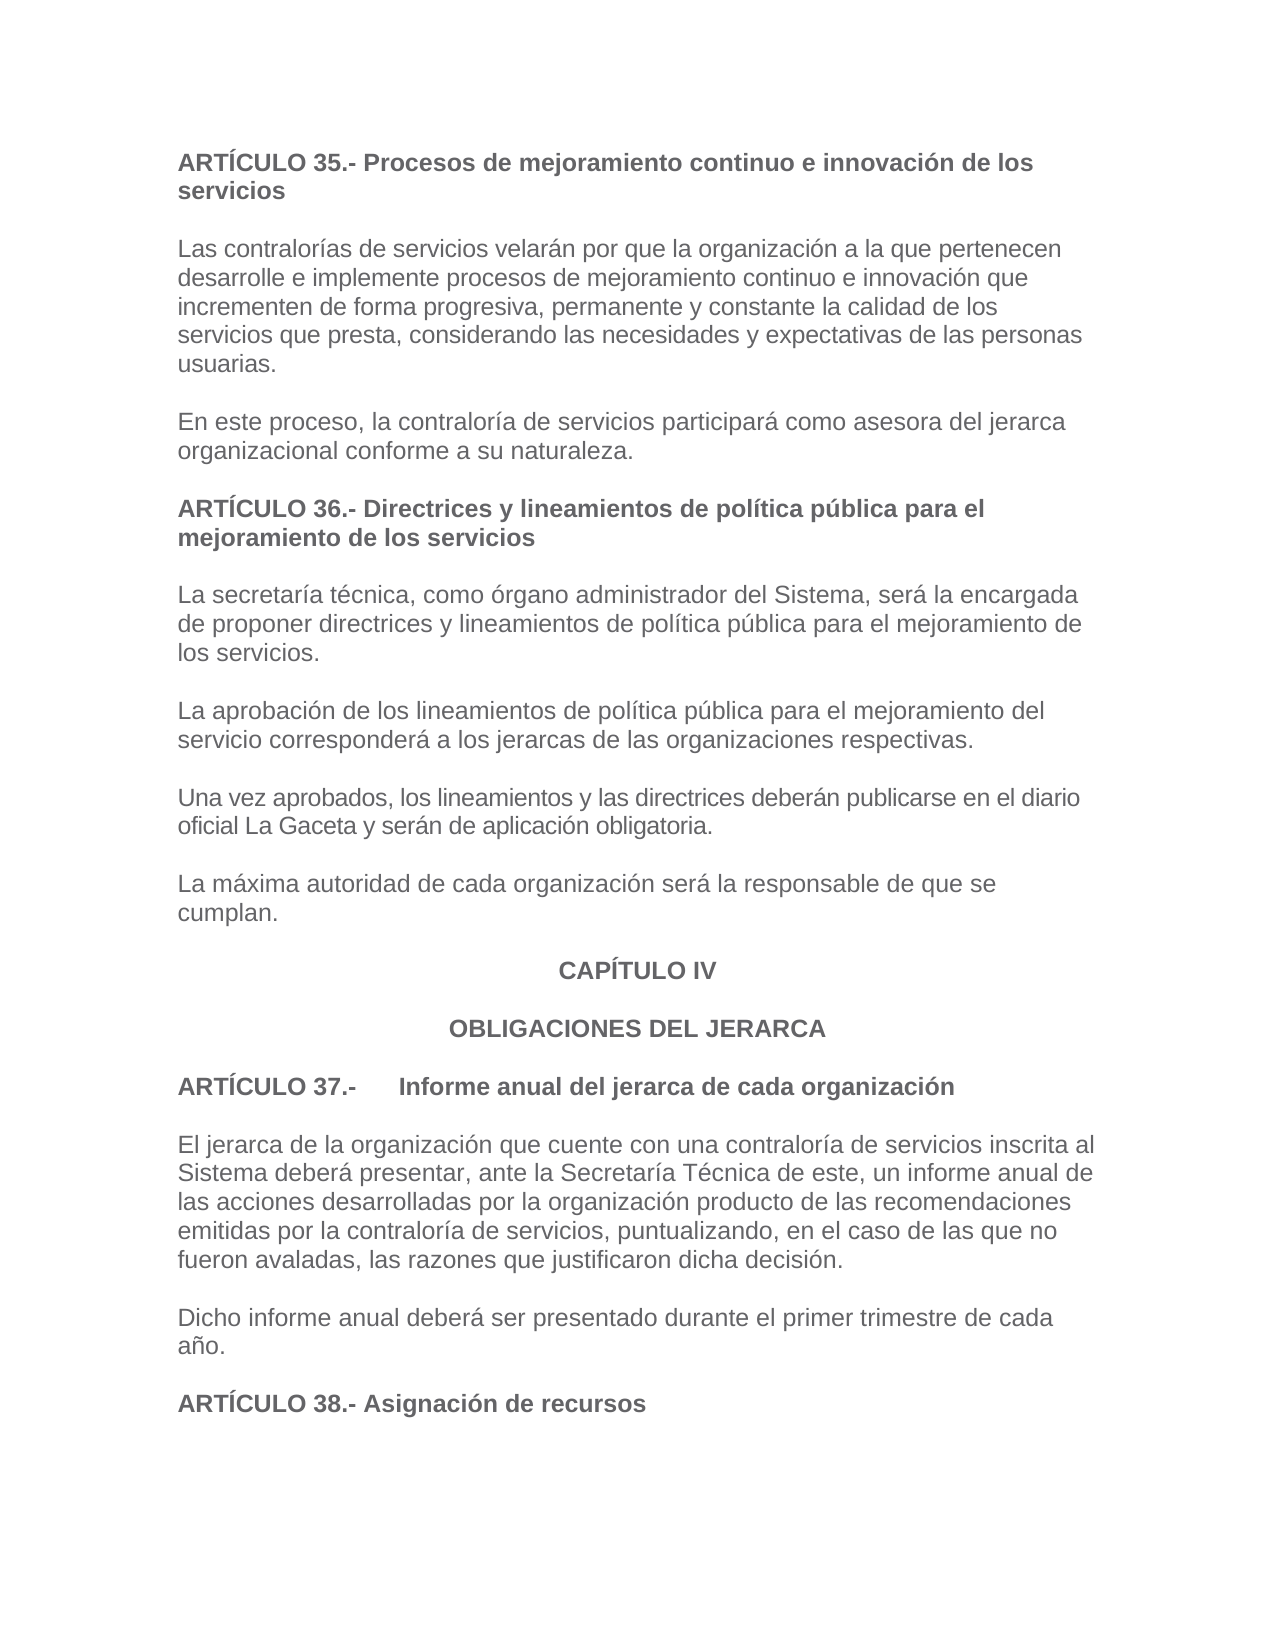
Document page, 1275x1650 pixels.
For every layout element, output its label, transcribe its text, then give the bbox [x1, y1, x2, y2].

text ARTÍCULO 35.- Procesos de mejoramiento continuo e innovación de los servicios [177, 148, 1098, 205]
text En este proceso, la contraloría de servicios participará como asesora del jerarca organizacional conforme a su naturaleza. [177, 407, 1098, 465]
text ARTÍCULO 38.- Asignación de recursos [177, 1389, 1098, 1418]
text Una vez aprobados, los lineamientos y las directrices deberán publicarse en el diario oficial La Gaceta y serán de aplicación obligatoria. [177, 783, 1098, 840]
text Dicho informe anual deberá ser presentado durante el primer trimestre de cada año. [177, 1303, 1098, 1360]
text La aprobación de los lineamientos de política pública para el mejoramiento del servicio corresponderá a los jerarcas de las organizaciones respectivas. [177, 696, 1098, 753]
text ARTÍCULO 37.- Informe anual del jerarca de cada organización [177, 1072, 1098, 1101]
text El jerarca de la organización que cuente con una contraloría de servicios inscrita al Sistema deberá presentar, ante la Secretaría Técnica de este, un informe anual de las acciones desarrolladas por la organización producto de las recomendaciones emitidas por la contraloría de servicios, puntualizando, en el caso de las que no fueron avaladas, las razones que justificaron dicha decisión. [177, 1130, 1098, 1273]
text CAPÍTULO IV [177, 956, 1098, 985]
text ARTÍCULO 36.- Directrices y lineamientos de política pública para el mejoramiento de los servicios [177, 494, 1098, 551]
text OBLIGACIONES DEL JERARCA [177, 1014, 1098, 1043]
text Las contralorías de servicios velarán por que la organización a la que pertenecen desarrolle e implemente procesos de mejoramiento continuo e innovación que incrementen de forma progresiva, permanente y constante la calidad de los servicios que presta, considerando las necesidades y expectativas de las personas usuarias. [177, 234, 1098, 378]
text La secretaría técnica, como órgano administrador del Sistema, será la encargada de proponer directrices y lineamientos de política pública para el mejoramiento de los servicios. [177, 581, 1098, 667]
text La máxima autoridad de cada organización será la responsable de que se cumplan. [177, 869, 1098, 927]
